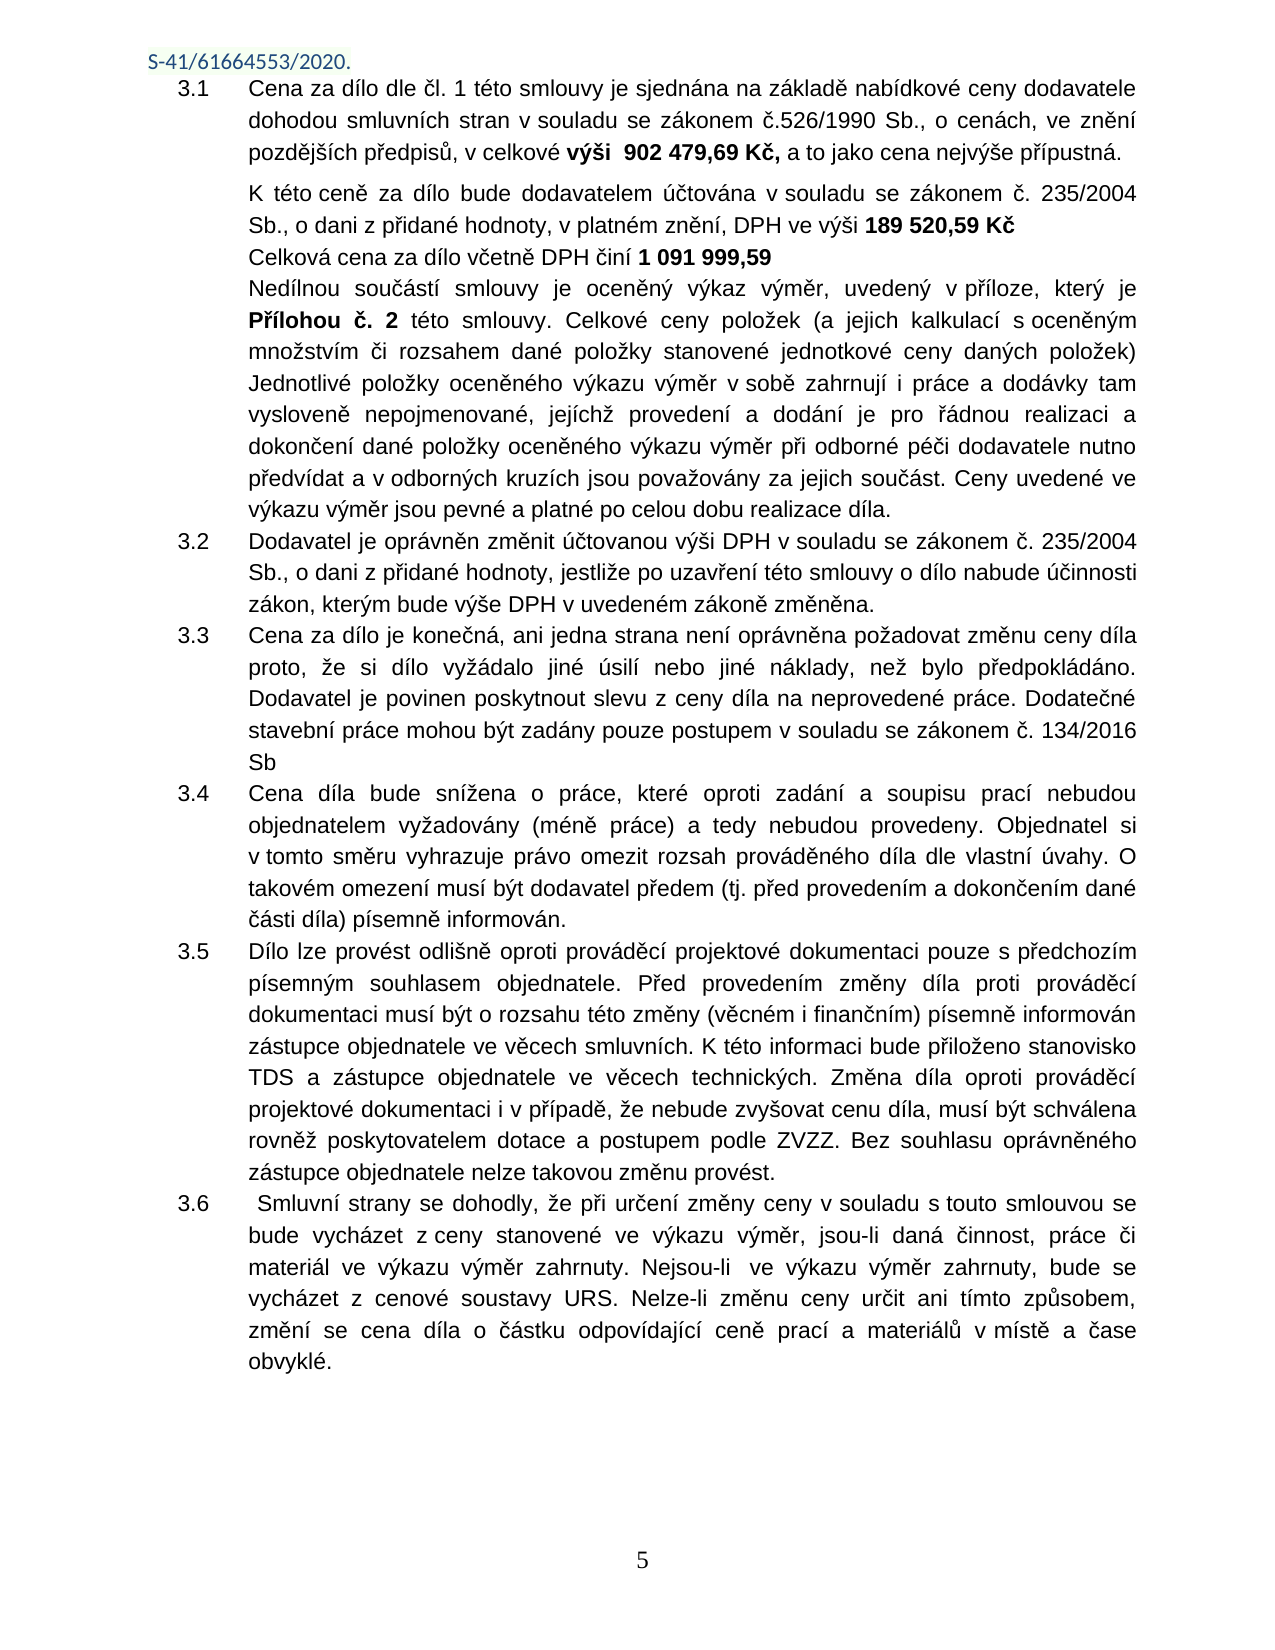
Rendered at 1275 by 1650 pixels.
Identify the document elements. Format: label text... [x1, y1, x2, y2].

list Cena díla bude snížena o práce, které oproti zadání a soupisu prací nebudou objednatelem vyžadovány (méně práce) a tedy nebudou provedeny. Objednatel si v tomto směru vyhrazuje právo omezit rozsah prováděného díla dle vlastní úvahy. O takovém omezení musí být dodavatel předem (tj. před provedením a dokončením dané části díla) písemně informován. [177, 780, 1137, 933]
list Celková cena za dílo včetně DPH činí 1 091 999,59 [248, 243, 1137, 270]
list Cena za dílo dle čl. 1 této smlouvy je sjednána na základě nabídkové ceny dodavatele dohodou smluvních stran v souladu se zákonem č.526/1990 Sb., o cenách, ve znění pozdějších předpisů, v celkové výši 902 479,69 Kč, a to jako cena nejvýše přípustná. [177, 75, 1137, 165]
list Dílo lze provést odlišně oproti prováděcí projektové dokumentaci pouze s předchozím písemným souhlasem objednatele. Před provedením změny díla proti prováděcí dokumentaci musí být o rozsahu této změny (věcném i finančním) písemně informován zástupce objednatele ve věcech smluvních. K této informaci bude přiloženo stanovisko TDS a zástupce objednatele ve věcech technických. Změna díla oproti prováděcí projektové dokumentaci i v případě, že nebude zvyšovat cenu díla, musí být schválena rovněž poskytovatelem dotace a postupem podle ZVZZ. Bez souhlasu oprávněného zástupce objednatele nelze takovou změnu provést. [177, 938, 1137, 1185]
list Cena za dílo je konečná, ani jedna strana není oprávněna požadovat změnu ceny díla proto, že si dílo vyžádalo jiné úsilí nebo jiné náklady, než bylo předpokládáno. Dodavatel je povinen poskytnout slevu z ceny díla na neprovedené práce. Dodatečné stavební práce mohou být zadány pouze postupem v souladu se zákonem č. 134/2016 Sb [177, 622, 1137, 775]
list Smluvní strany se dohodly, že při určení změny ceny v souladu s touto smlouvou se bude vycházet z ceny stanovené ve výkazu výměr, jsou-li daná činnost, práce či materiál ve výkazu výměr zahrnuty. Nejsou-li ve výkazu výměr zahrnuty, bude se vycházet z cenové soustavy URS. Nelze-li změnu ceny určit ani tímto způsobem, změní se cena díla o částku odpovídající ceně prací a materiálů v místě a čase obvyklé. [177, 1190, 1137, 1374]
list Dodavatel je oprávněn změnit účtovanou výši DPH v souladu se zákonem č. 235/2004 Sb., o dani z přidané hodnoty, jestliže po uzavření této smlouvy o dílo nabude účinnosti zákon, kterým bude výše DPH v uvedeném zákoně změněna. [177, 528, 1137, 617]
list Nedílnou součástí smlouvy je oceněný výkaz výměr, uvedený v příloze, který je Přílohou č. 2 této smlouvy. Celkové ceny položek (a jejich kalkulací s oceněným množstvím či rozsahem dané položky stanovené jednotkové ceny daných položek) Jednotlivé položky oceněného výkazu výměr v sobě zahrnují i práce a dodávky tam vysloveně nepojmenované, jejíchž provedení a dodání je pro řádnou realizaci a dokončení dané položky oceněného výkazu výměr při odborné péči dodavatele nutno předvídat a v odborných kruzích jsou považovány za jejich součást. Ceny uvedené ve výkazu výměr jsou pevné a platné po celou dobu realizace díla. [248, 275, 1137, 522]
list K této ceně za dílo bude dodavatelem účtována v souladu se zákonem č. 235/2004 Sb., o dani z přidané hodnoty, v platném znění, DPH ve výši 189 520,59 Kč [248, 180, 1137, 238]
